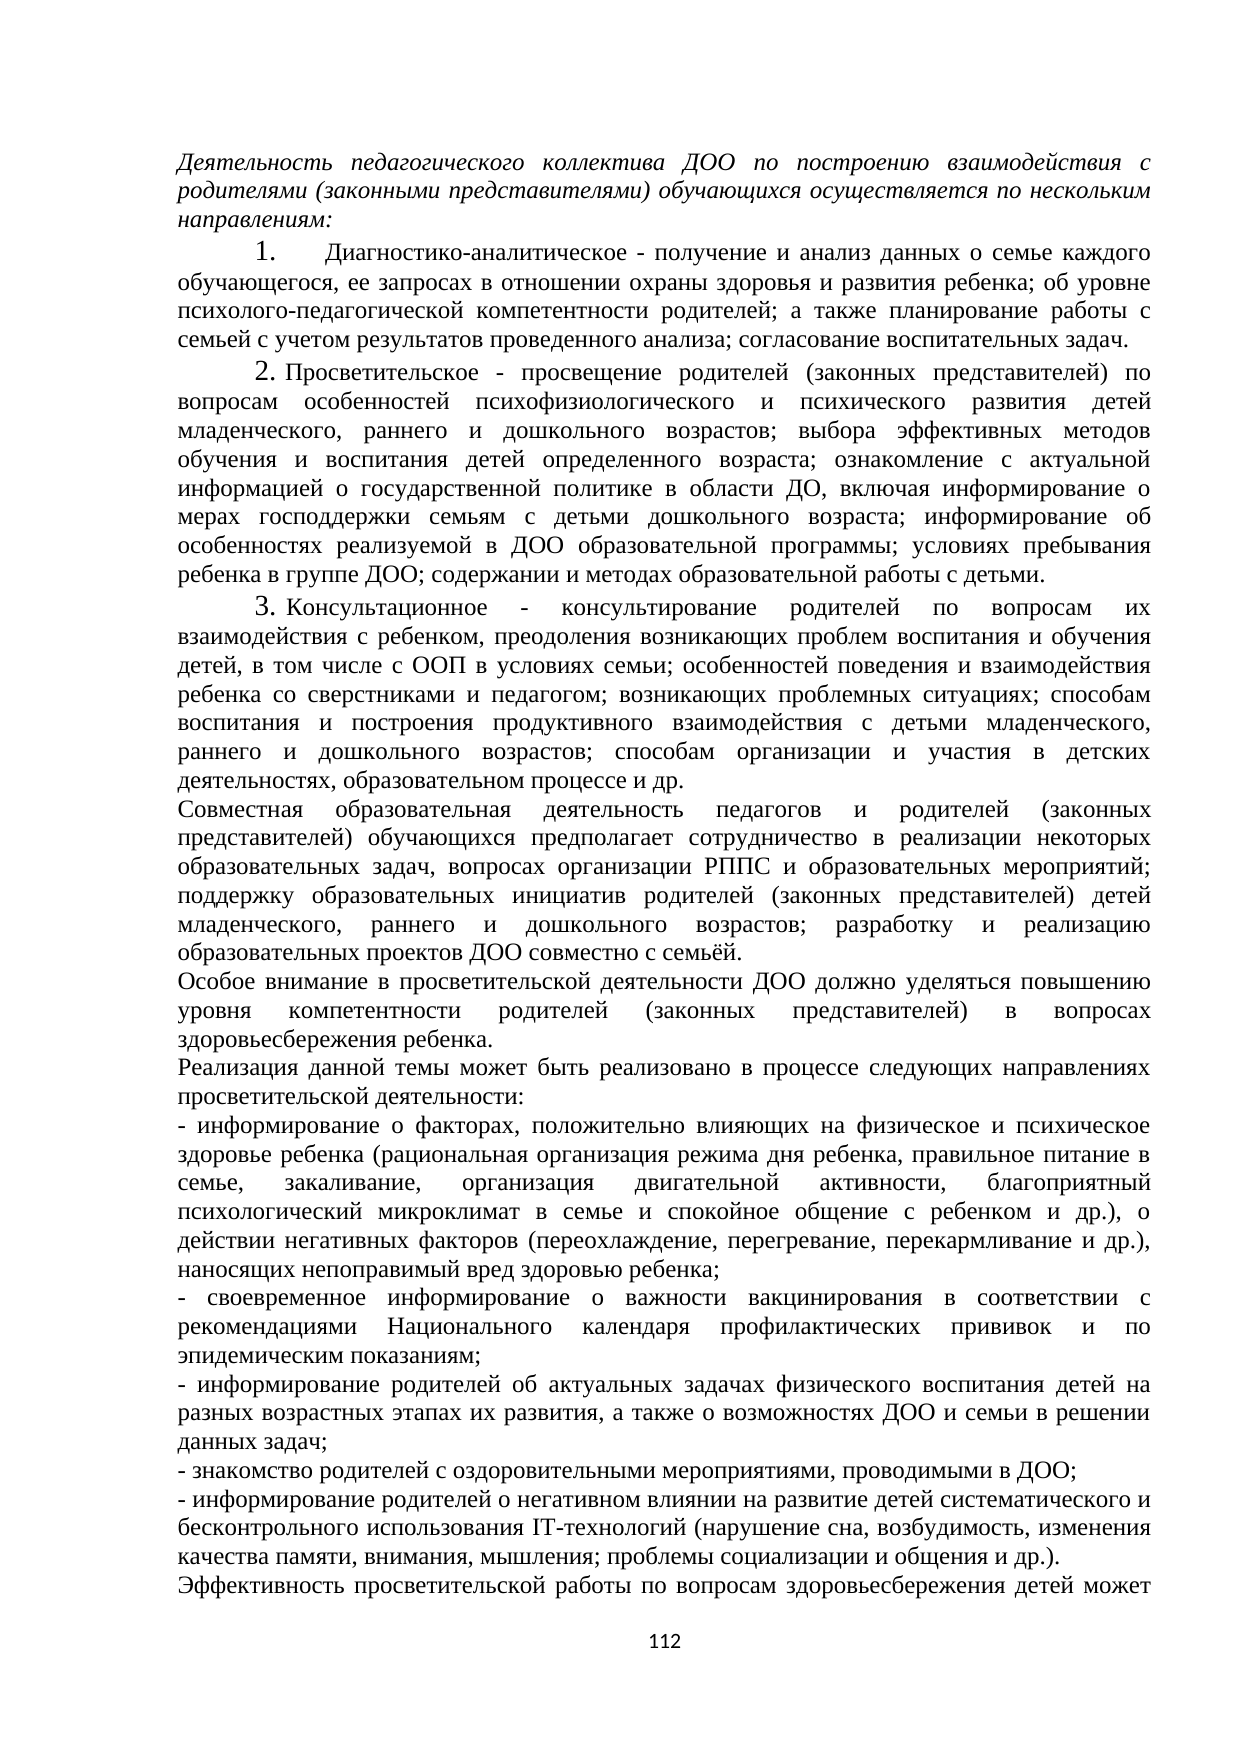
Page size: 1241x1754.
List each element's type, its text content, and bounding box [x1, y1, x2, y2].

list Консультационное - консультирование родителей по вопросам их взаимодействия с ребенком, преодоления возникающих проблем воспитания и обучения детей, в том числе с ООП в условиях семьи; особенностей поведения и взаимодействия ребенка со сверстниками и педагогом; возникающих проблемных ситуациях; способам воспитания и построения продуктивного взаимодействия с детьми младенческого, раннего и дошкольного возрастов; способам организации и участия в детских деятельностях, образовательном процессе и др. [177, 588, 1152, 794]
text Деятельность педагогического коллектива ДОО по построению взаимодействия с родителями (законными представителями) обучающихся осуществляется по нескольким направлениям: [177, 147, 1152, 233]
text - знакомство родителей с оздоровительными мероприятиями, проводимыми в ДОО; [177, 1455, 1152, 1484]
text - информирование родителей о негативном влиянии на развитие детей систематического и бесконтрольного использования IT-технологий (нарушение сна, возбудимость, изменения качества памяти, внимания, мышления; проблемы социализации и общения и др.). [177, 1484, 1152, 1570]
text Особое внимание в просветительской деятельности ДОО должно уделяться повышению уровня компетентности родителей (законных представителей) в вопросах здоровьесбережения ребенка. [177, 966, 1152, 1052]
text - информирование родителей об актуальных задачах физического воспитания детей на разных возрастных этапах их развития, а также о возможностях ДОО и семьи в решении данных задач; [177, 1369, 1152, 1455]
list Просветительское - просвещение родителей (законных представителей) по вопросам особенностей психофизиологического и психического развития детей младенческого, раннего и дошкольного возрастов; выбора эффективных методов обучения и воспитания детей определенного возраста; ознакомление с актуальной информацией о государственной политике в области ДО, включая информирование о мерах господдержки семьям с детьми дошкольного возраста; информирование об особенностях реализуемой в ДОО образовательной программы; условиях пребывания ребенка в группе ДОО; содержании и методах образовательной работы с детьми. [177, 353, 1152, 588]
list Диагностико-аналитическое - получение и анализ данных о семье каждого обучающегося, ее запросах в отношении охраны здоровья и развития ребенка; об уровне психолого-педагогической компетентности родителей; а также планирование работы с семьей с учетом результатов проведенного анализа; согласование воспитательных задач. [177, 233, 1152, 353]
text Совместная образовательная деятельность педагогов и родителей (законных представителей) обучающихся предполагает сотрудничество в реализации некоторых образовательных задач, вопросах организации РППС и образовательных мероприятий; поддержку образовательных инициатив родителей (законных представителей) детей младенческого, раннего и дошкольного возрастов; разработку и реализацию образовательных проектов ДОО совместно с семьёй. [177, 794, 1152, 966]
text Реализация данной темы может быть реализовано в процессе следующих направлениях просветительской деятельности: [177, 1052, 1152, 1110]
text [177, 1570, 1152, 1599]
text - информирование о факторах, положительно влияющих на физическое и психическое здоровье ребенка (рациональная организация режима дня ребенка, правильное питание в семье, закаливание, организация двигательной активности, благоприятный психологический микроклимат в семье и спокойное общение с ребенком и др.), о действии негативных факторов (переохлаждение, перегревание, перекармливание и др.), наносящих непоправимый вред здоровью ребенка; [177, 1110, 1152, 1282]
text - своевременное информирование о важности вакцинирования в соответствии с рекомендациями Национального календаря профилактических прививок и по эпидемическим показаниям; [177, 1282, 1152, 1369]
